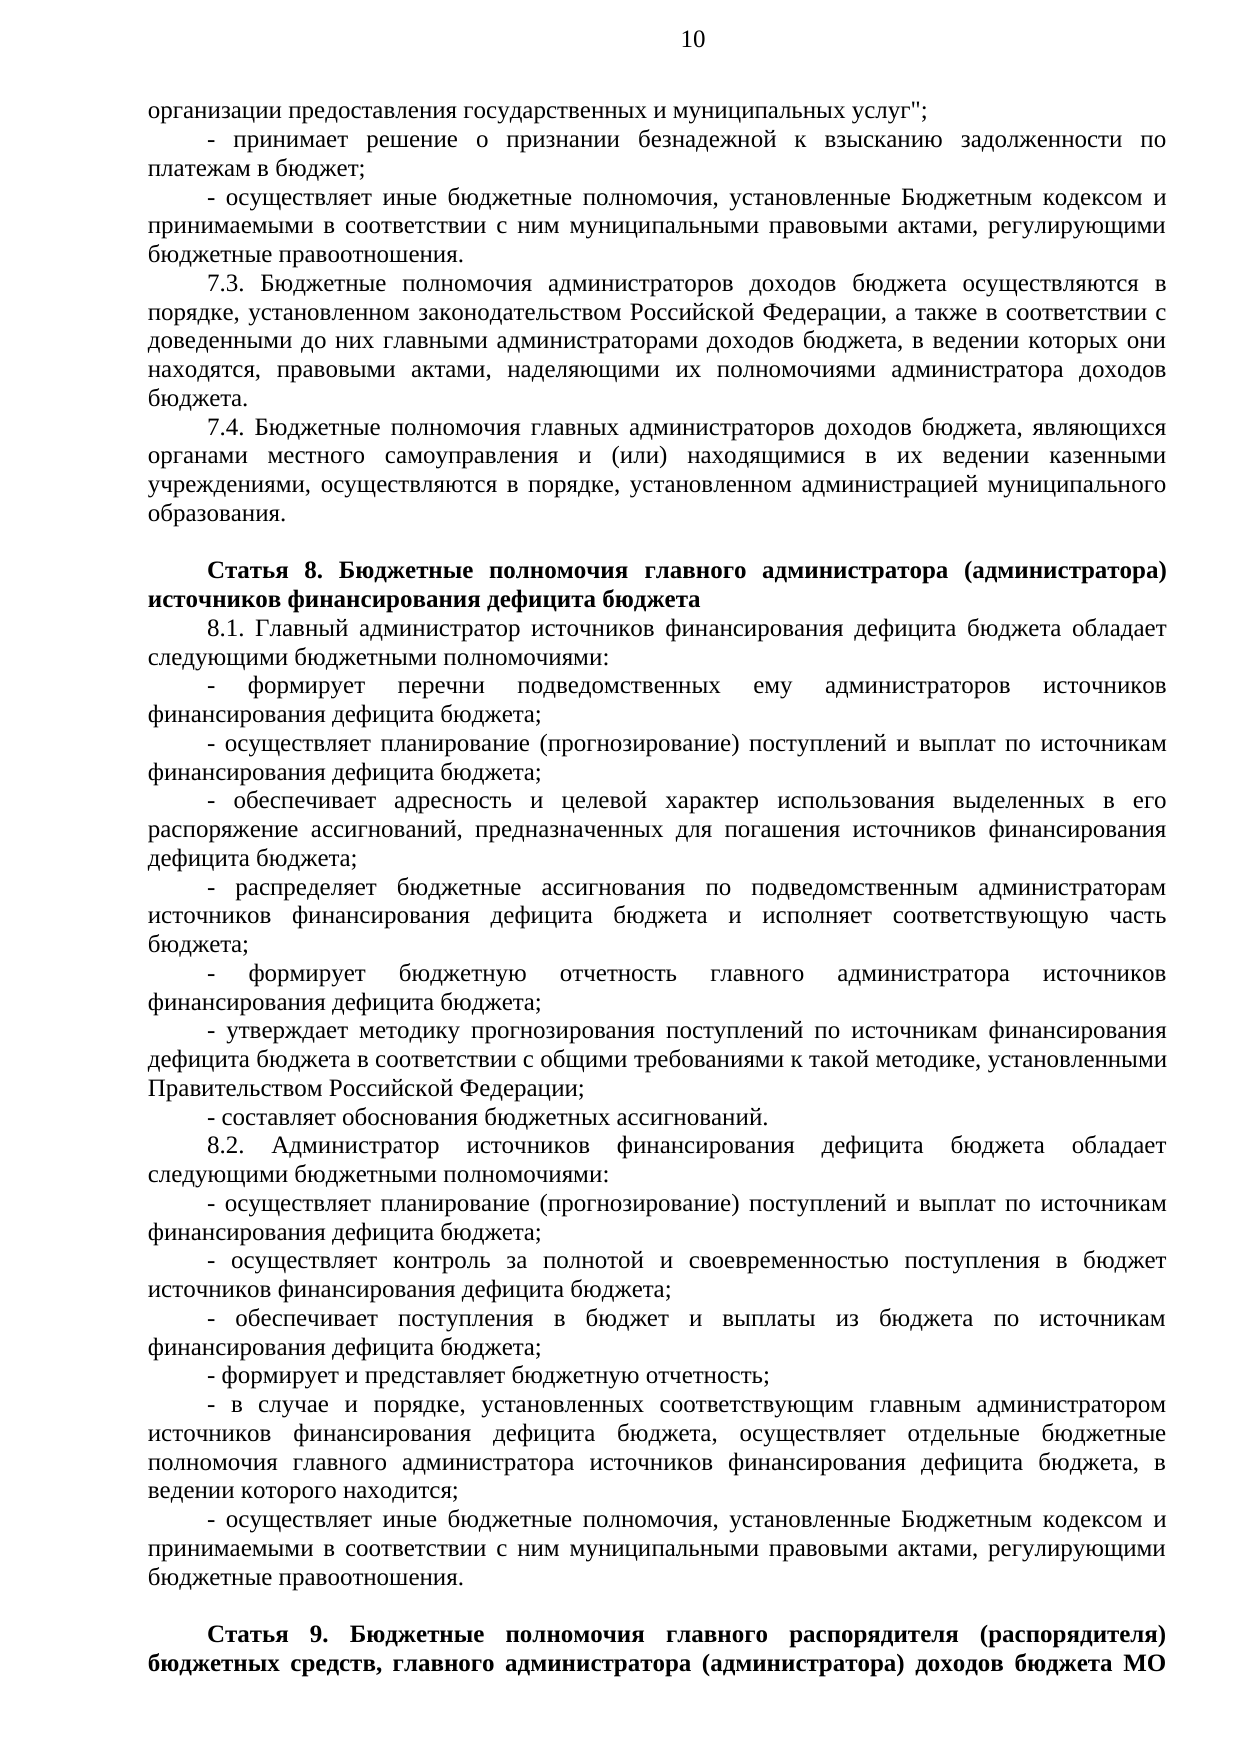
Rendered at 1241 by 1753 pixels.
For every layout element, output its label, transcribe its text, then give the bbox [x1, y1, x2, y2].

text - осуществляет иные бюджетные полномочия, установленные Бюджетным кодексом и принимаемыми в соответствии с ним муниципальными правовыми актами, регулирующими бюджетные правоотношения. [148, 1504, 1167, 1590]
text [148, 1619, 1167, 1677]
text - осуществляет планирование (прогнозирование) поступлений и выплат по источникам финансирования дефицита бюджета; [148, 1188, 1167, 1245]
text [148, 95, 1167, 124]
text - осуществляет иные бюджетные полномочия, установленные Бюджетным кодексом и принимаемыми в соответствии с ним муниципальными правовыми актами, регулирующими бюджетные правоотношения. [148, 182, 1167, 268]
text - составляет обоснования бюджетных ассигнований. [148, 1102, 1167, 1130]
text 8.1. Главный администратор источников финансирования дефицита бюджета обладает следующими бюджетными полномочиями: [148, 613, 1167, 670]
text - утверждает методику прогнозирования поступлений по источникам финансирования дефицита бюджета в соответствии с общими требованиями к такой методике, установленными Правительством Российской Федерации; [148, 1015, 1167, 1102]
text - в случае и порядке, установленных соответствующим главным администратором источников финансирования дефицита бюджета, осуществляет отдельные бюджетные полномочия главного администратора источников финансирования дефицита бюджета, в ведении которого находится; [148, 1389, 1167, 1504]
text - осуществляет контроль за полнотой и своевременностью поступления в бюджет источников финансирования дефицита бюджета; [148, 1245, 1167, 1303]
text 7.3. Бюджетные полномочия администраторов доходов бюджета осуществляются в порядке, установленном законодательством Российской Федерации, а также в соответствии с доведенными до них главными администраторами доходов бюджета, в ведении которых они находятся, правовыми актами, наделяющими их полномочиями администратора доходов бюджета. [148, 268, 1167, 412]
text - осуществляет планирование (прогнозирование) поступлений и выплат по источникам финансирования дефицита бюджета; [148, 728, 1167, 785]
text 8.2. Администратор источников финансирования дефицита бюджета обладает следующими бюджетными полномочиями: [148, 1130, 1167, 1188]
text Статья 8. Бюджетные полномочия главного администратора (администратора) источников финансирования дефицита бюджета [148, 555, 1167, 613]
text - распределяет бюджетные ассигнования по подведомственным администраторам источников финансирования дефицита бюджета и исполняет соответствующую часть бюджета; [148, 872, 1167, 958]
text - обеспечивает адресность и целевой характер использования выделенных в его распоряжение ассигнований, предназначенных для погашения источников финансирования дефицита бюджета; [148, 785, 1167, 872]
text - формирует и представляет бюджетную отчетность; [148, 1360, 1167, 1389]
text 7.4. Бюджетные полномочия главных администраторов доходов бюджета, являющихся органами местного самоуправления и (или) находящимися в их ведении казенными учреждениями, осуществляются в порядке, установленном администрацией муниципального образования. [148, 412, 1167, 527]
text - принимает решение о признании безнадежной к взысканию задолженности по платежам в бюджет; [148, 124, 1167, 182]
text - обеспечивает поступления в бюджет и выплаты из бюджета по источникам финансирования дефицита бюджета; [148, 1303, 1167, 1360]
text - формирует бюджетную отчетность главного администратора источников финансирования дефицита бюджета; [148, 958, 1167, 1015]
text - формирует перечни подведомственных ему администраторов источников финансирования дефицита бюджета; [148, 670, 1167, 728]
